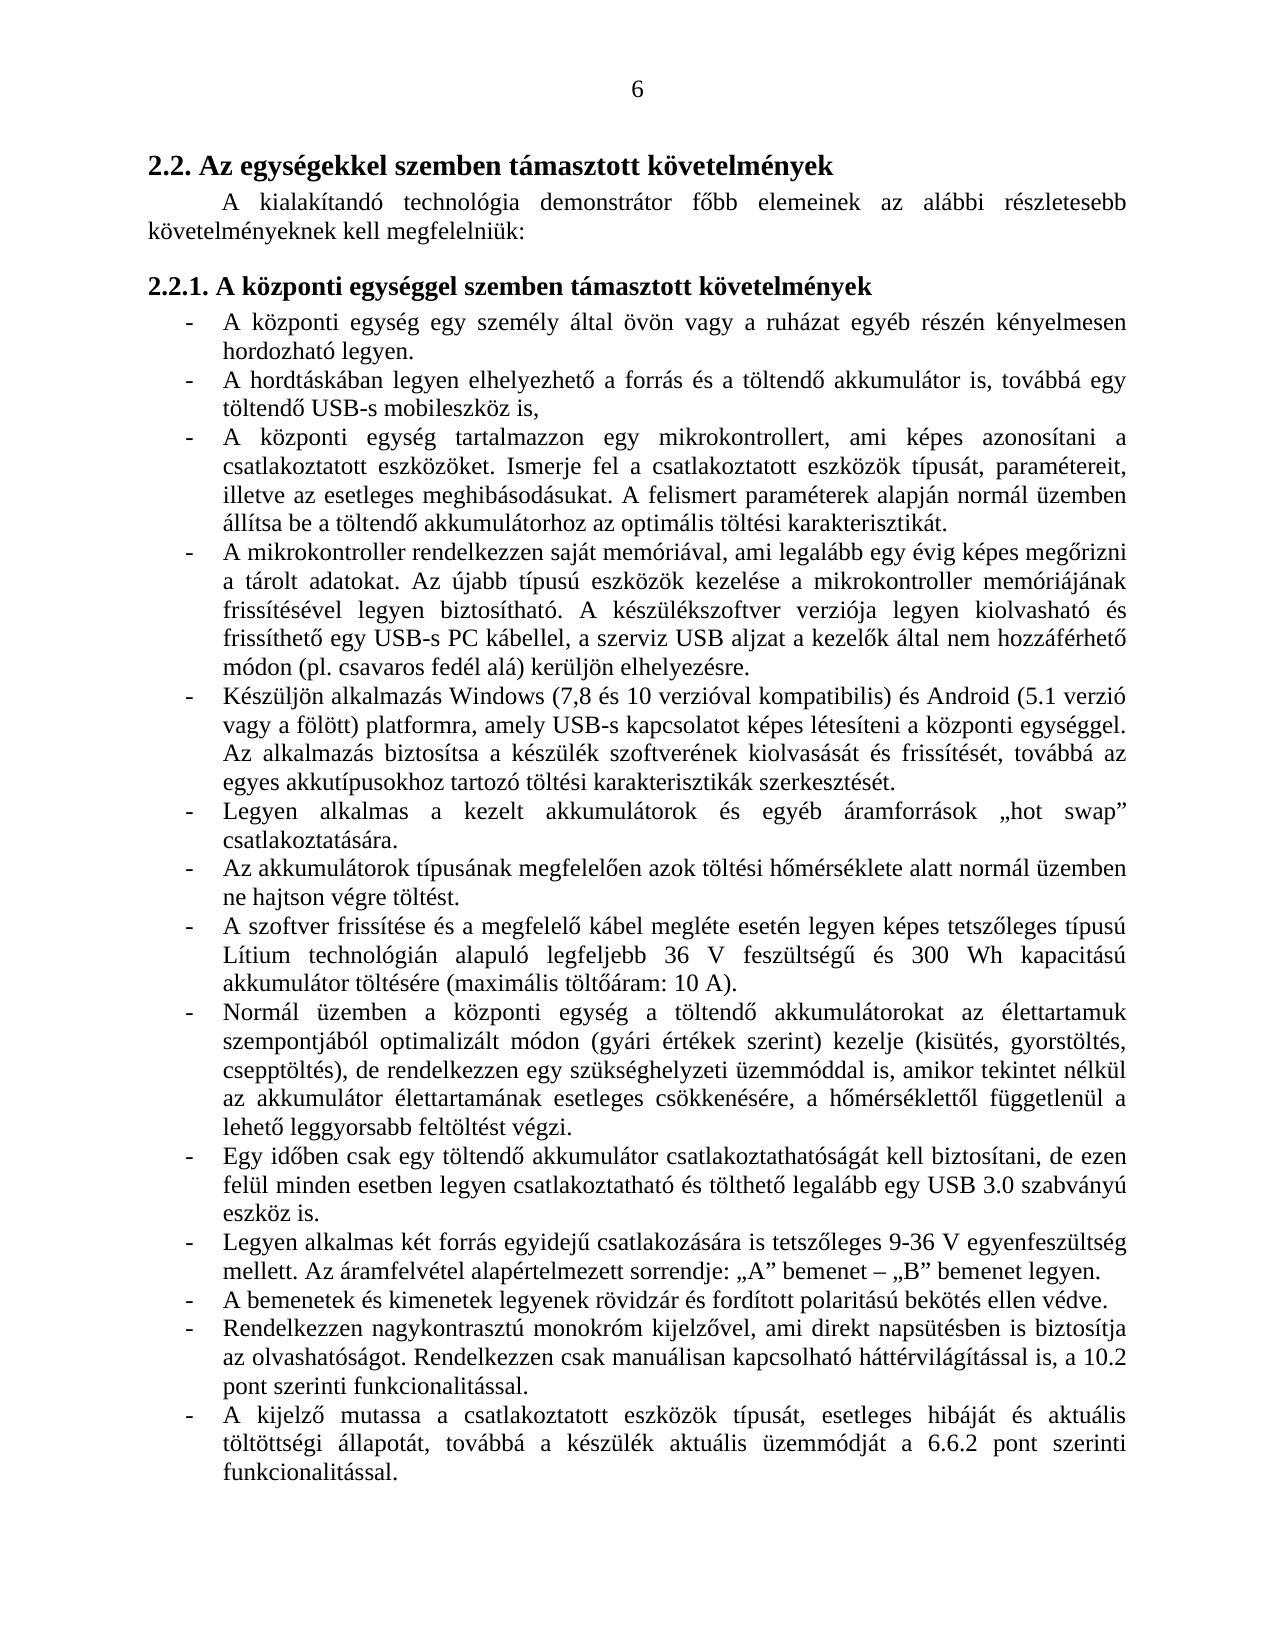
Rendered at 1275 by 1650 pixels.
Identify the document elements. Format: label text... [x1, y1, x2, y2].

list Legyen alkalmas a kezelt akkumulátorok és egyéb áramforrások „hot swap” csatlakoztatására. [185, 796, 1127, 853]
list Az akkumulátorok típusának megfelelően azok töltési hőmérséklete alatt normál üzemben ne hajtson végre töltést. [185, 853, 1127, 911]
list A mikrokontroller rendelkezzen saját memóriával, ami legalább egy évig képes megőrizni a tárolt adatokat. Az újabb típusú eszközök kezelése a mikrokontroller memóriájának frissítésével legyen biztosítható. A készülékszoftver verziója legyen kiolvasható és frissíthető egy USB-s PC kábellel, a szerviz USB aljzat a kezelők által nem hozzáférhető módon (pl. csavaros fedél alá) kerüljön elhelyezésre. [185, 537, 1127, 681]
text A kialakítandó technológia demonstrátor főbb elemeinek az alábbi részletesebb követelményeknek kell megfelelniük: [148, 187, 1127, 245]
list Legyen alkalmas két forrás egyidejű csatlakozására is tetszőleges 9-36 V egyenfeszültség mellett. Az áramfelvétel alapértelmezett sorrendje: „A” bemenet – „B” bemenet legyen. [185, 1227, 1127, 1285]
subtitle 2.2.1. A központi egységgel szemben támasztott követelmények [148, 270, 1127, 301]
list Készüljön alkalmazás Windows (7,8 és 10 verzióval kompatibilis) és Android (5.1 verzió vagy a fölött) platformra, amely USB-s kapcsolatot képes létesíteni a központi egységgel. Az alkalmazás biztosítsa a készülék szoftverének kiolvasását és frissítését, továbbá az egyes akkutípusokhoz tartozó töltési karakterisztikák szerkesztését. [185, 681, 1127, 796]
list Normál üzemben a központi egység a töltendő akkumulátorokat az élettartamuk szempontjából optimalizált módon (gyári értékek szerint) kezelje (kisütés, gyorstöltés, csepptöltés), de rendelkezzen egy szükséghelyzeti üzemmóddal is, amikor tekintet nélkül az akkumulátor élettartamának esetleges csökkenésére, a hőmérséklettől függetlenül a lehető leggyorsabb feltöltést végzi. [185, 997, 1127, 1141]
list Egy időben csak egy töltendő akkumulátor csatlakoztathatóságát kell biztosítani, de ezen felül minden esetben legyen csatlakoztatható és tölthető legalább egy USB 3.0 szabványú eszköz is. [185, 1141, 1127, 1227]
list A központi egység egy személy által övön vagy a ruházat egyéb részén kényelmesen hordozható legyen. [185, 307, 1127, 365]
list Rendelkezzen nagykontrasztú monokróm kijelzővel, ami direkt napsütésben is biztosítja az olvashatóságot. Rendelkezzen csak manuálisan kapcsolható háttérvilágítással is, a 10.2 pont szerinti funkcionalitással. [185, 1313, 1127, 1400]
list A kijelző mutassa a csatlakoztatott eszközök típusát, esetleges hibáját és aktuális töltöttségi állapotát, továbbá a készülék aktuális üzemmódját a 6.6.2 pont szerinti funkcionalitással. [185, 1400, 1127, 1486]
subtitle 2.2. Az egységekkel szemben támasztott követelmények [148, 148, 1127, 181]
list A bemenetek és kimenetek legyenek rövidzár és fordított polaritású bekötés ellen védve. [185, 1285, 1127, 1313]
list A központi egység tartalmazzon egy mikrokontrollert, ami képes azonosítani a csatlakoztatott eszközöket. Ismerje fel a csatlakoztatott eszközök típusát, paramétereit, illetve az esetleges meghibásodásukat. A felismert paraméterek alapján normál üzemben állítsa be a töltendő akkumulátorhoz az optimális töltési karakterisztikát. [185, 422, 1127, 537]
list A szoftver frissítése és a megfelelő kábel megléte esetén legyen képes tetszőleges típusú Lítium technológián alapuló legfeljebb 36 V feszültségű és 300 Wh kapacitású akkumulátor töltésére (maximális töltőáram: 10 A). [185, 911, 1127, 997]
list A hordtáskában legyen elhelyezhető a forrás és a töltendő akkumulátor is, továbbá egy töltendő USB-s mobileszköz is, [185, 365, 1127, 422]
